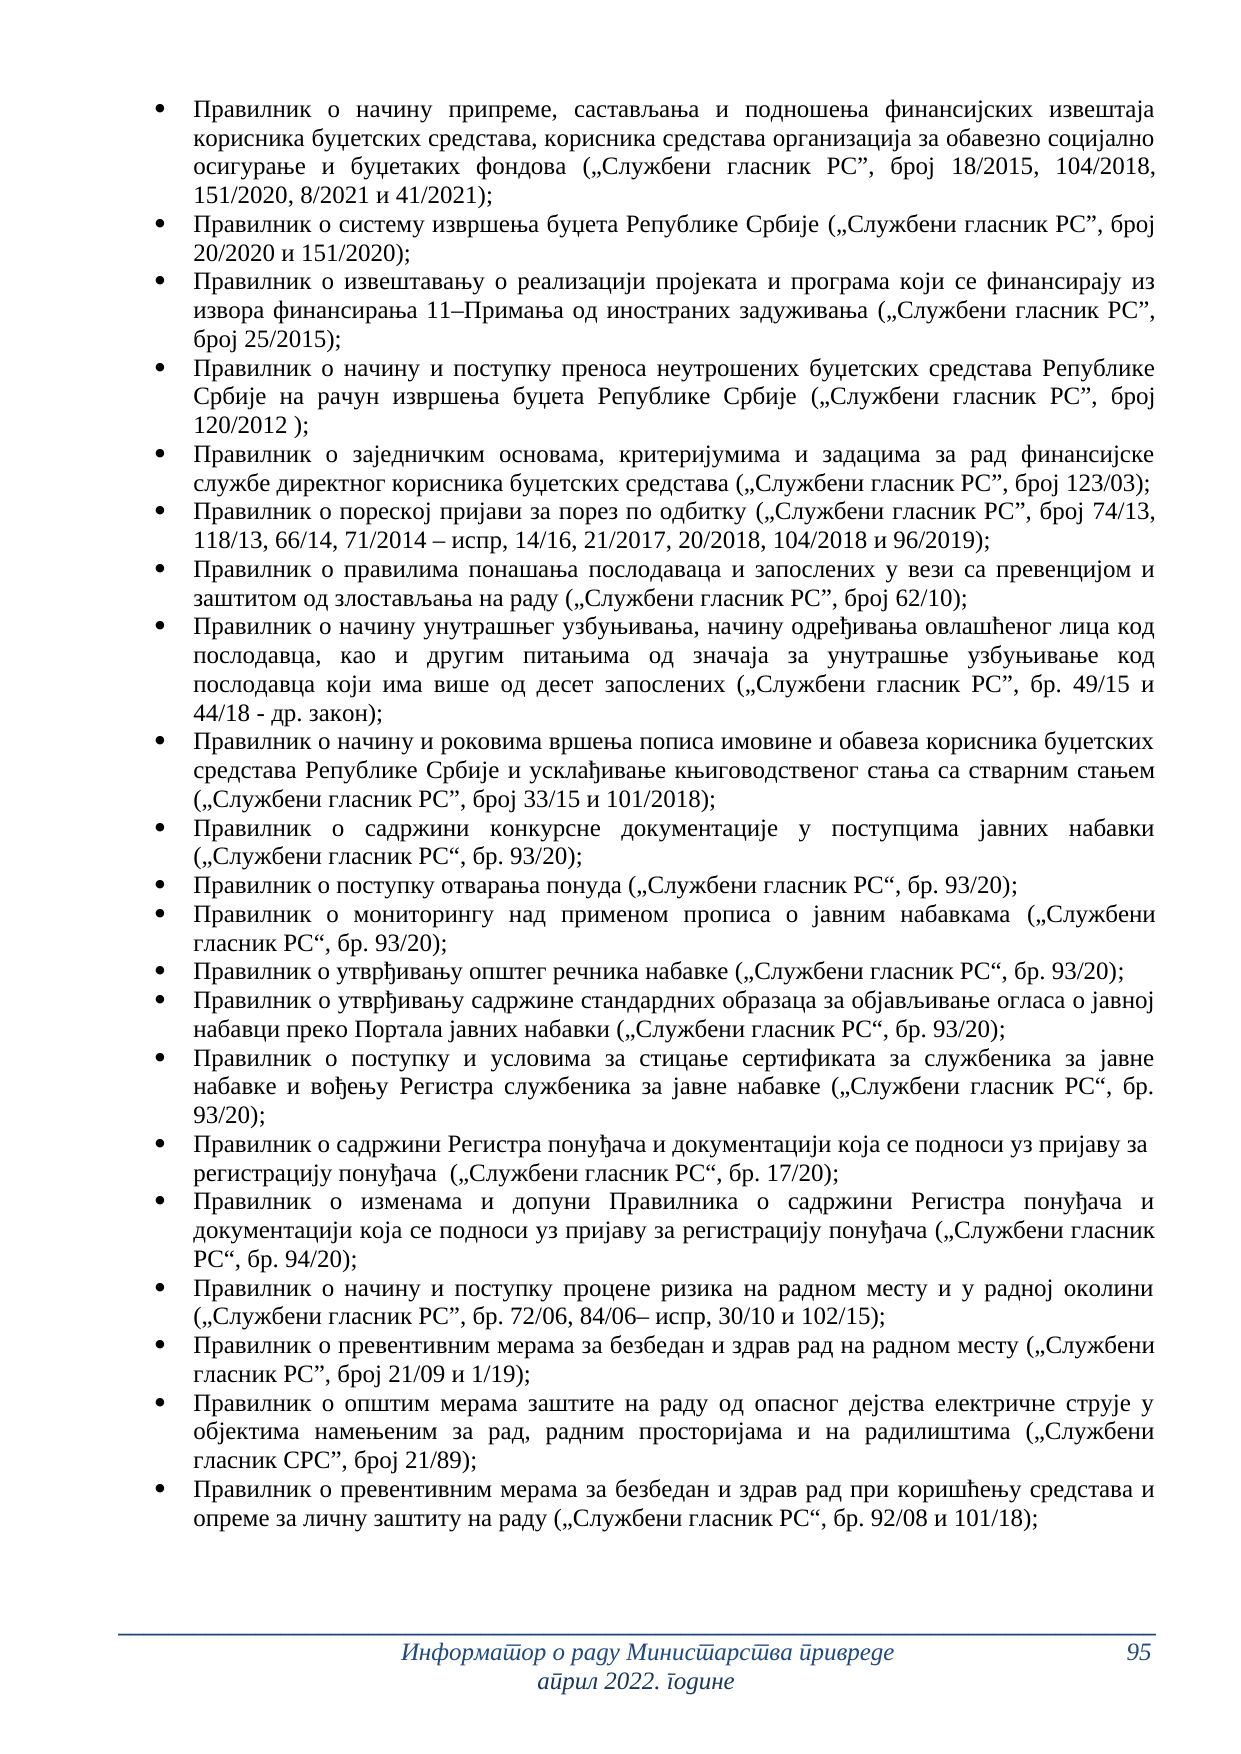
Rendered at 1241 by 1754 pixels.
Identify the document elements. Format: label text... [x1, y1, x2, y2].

list Правилник о утврђивању општег речника набавке („Службени гласник РС“, бр. 93/20); [156, 956, 1156, 985]
list Правилник о изменама и допуни Правилника о садржини Регистра понуђача и документацији која се подноси уз пријаву за регистрацију понуђача („Службени гласник РС“, бр. 94/20); [156, 1186, 1156, 1273]
list Правилник о превентивним мерама за безбедан и здрав рад на радном месту („Службени гласник РС”, број 21/09 и 1/19); [156, 1330, 1156, 1388]
list Правилник о мониторингу над применом прописа о јавним набавкама („Службени гласник РС“, бр. 93/20); [156, 899, 1156, 956]
list Правилник о начину и роковима вршења пописа имовине и обавеза корисника буџетских средстава Републике Србије и усклађивање књиговодственог стања са стварним стањем („Службени гласник РСˮ, број 33/15 и 101/2018); [156, 726, 1156, 813]
list Правилник о пореској пријави за порез по одбитку („Службени гласник РСˮ, број 74/13, 118/13, 66/14, 71/2014 – испр, 14/16, 21/2017, 20/2018, 104/2018 и 96/2019); [156, 496, 1156, 554]
list Правилник о правилима понашања послодаваца и запослених у вези са превенцијом и заштитом од злостављања на раду („Службени гласник РСˮ, број 62/10); [156, 554, 1156, 611]
list Правилник о утврђивању садржине стандардних образаца за објављивање огласа о јавној набавци преко Портала јавних набавки („Службени гласник РС“, бр. 93/20); [156, 985, 1156, 1043]
list Правилник о општим мерама заштите на раду од опасног дејства електричне струје у објектима намењеним за рад, радним просторијама и на радилиштима („Службени гласник СРС”, број 21/89); [156, 1388, 1156, 1474]
list Правилник о начину унутрашњег узбуњивања, начину одређивања овлашћеног лица код послодавца, као и другим питањима од значаја за унутрашње узбуњивање код послодавца који има више од десет запослених („Службени гласник РСˮ, бр. 49/15 и 44/18 - др. закон); [156, 611, 1156, 726]
list Правилник о превентивним мерама за безбедан и здрав рад при коришћењу средстава и опреме за личну заштиту на раду („Службени глaсник РС“, бр. 92/08 и 101/18); [156, 1474, 1156, 1531]
list Правилник о начину и поступку преноса неутрошених буџетских средстава Републике Србије на рачун извршења буџета Републике Србије („Службени гласник РСˮ, број 120/2012 ); [156, 353, 1156, 439]
list Правилник о садржини конкурсне документације у поступцима јавних набавки („Службени гласник РС“, бр. 93/20); [156, 813, 1156, 870]
list Правилник о поступку отварања понуда („Службени гласник РС“, бр. 93/20); [156, 870, 1156, 899]
list Правилник о систему извршења буџета Републике Србије („Службени гласник РСˮ, број 20/2020 и 151/2020); [156, 209, 1156, 266]
list Правилник о начину и поступку процене ризика на радном месту и у радној околини („Службени гласник РС”, бр. 72/06, 84/06– испр, 30/10 и 102/15); [156, 1273, 1156, 1330]
list Правилник о садржини Регистра понуђача и документацији која се подноси уз пријаву за регистрацију понуђача („Службени гласник РС“, бр. 17/20); [156, 1129, 1156, 1186]
list Правилник о заједничким основама, критеријумима и задацима за рад финансијске службе директног корисника буџетских средстава („Службени гласник РСˮ, број 123/03); [156, 439, 1156, 496]
list Правилник о извештавању о реализацији пројеката и програма који се финансирају из извора финансирања 11–Примања од иностраних задуживања („Службени гласник РСˮ, број 25/2015); [156, 266, 1156, 353]
list Правилник о поступку и условима за стицање сертификата за службеника за јавне набавке и вођењу Регистра службеника за јавне набавке („Службени гласник РС“, бр. 93/20); [156, 1043, 1156, 1129]
list Правилник о начину припреме, састављања и подношења финансијских извештаја корисника буџетских средстава, корисника средстава организација за обавезно социјално осигурање и буџетаких фондова („Службени гласник РСˮ, број 18/2015, 104/2018, 151/2020, 8/2021 и 41/2021); [156, 94, 1156, 209]
